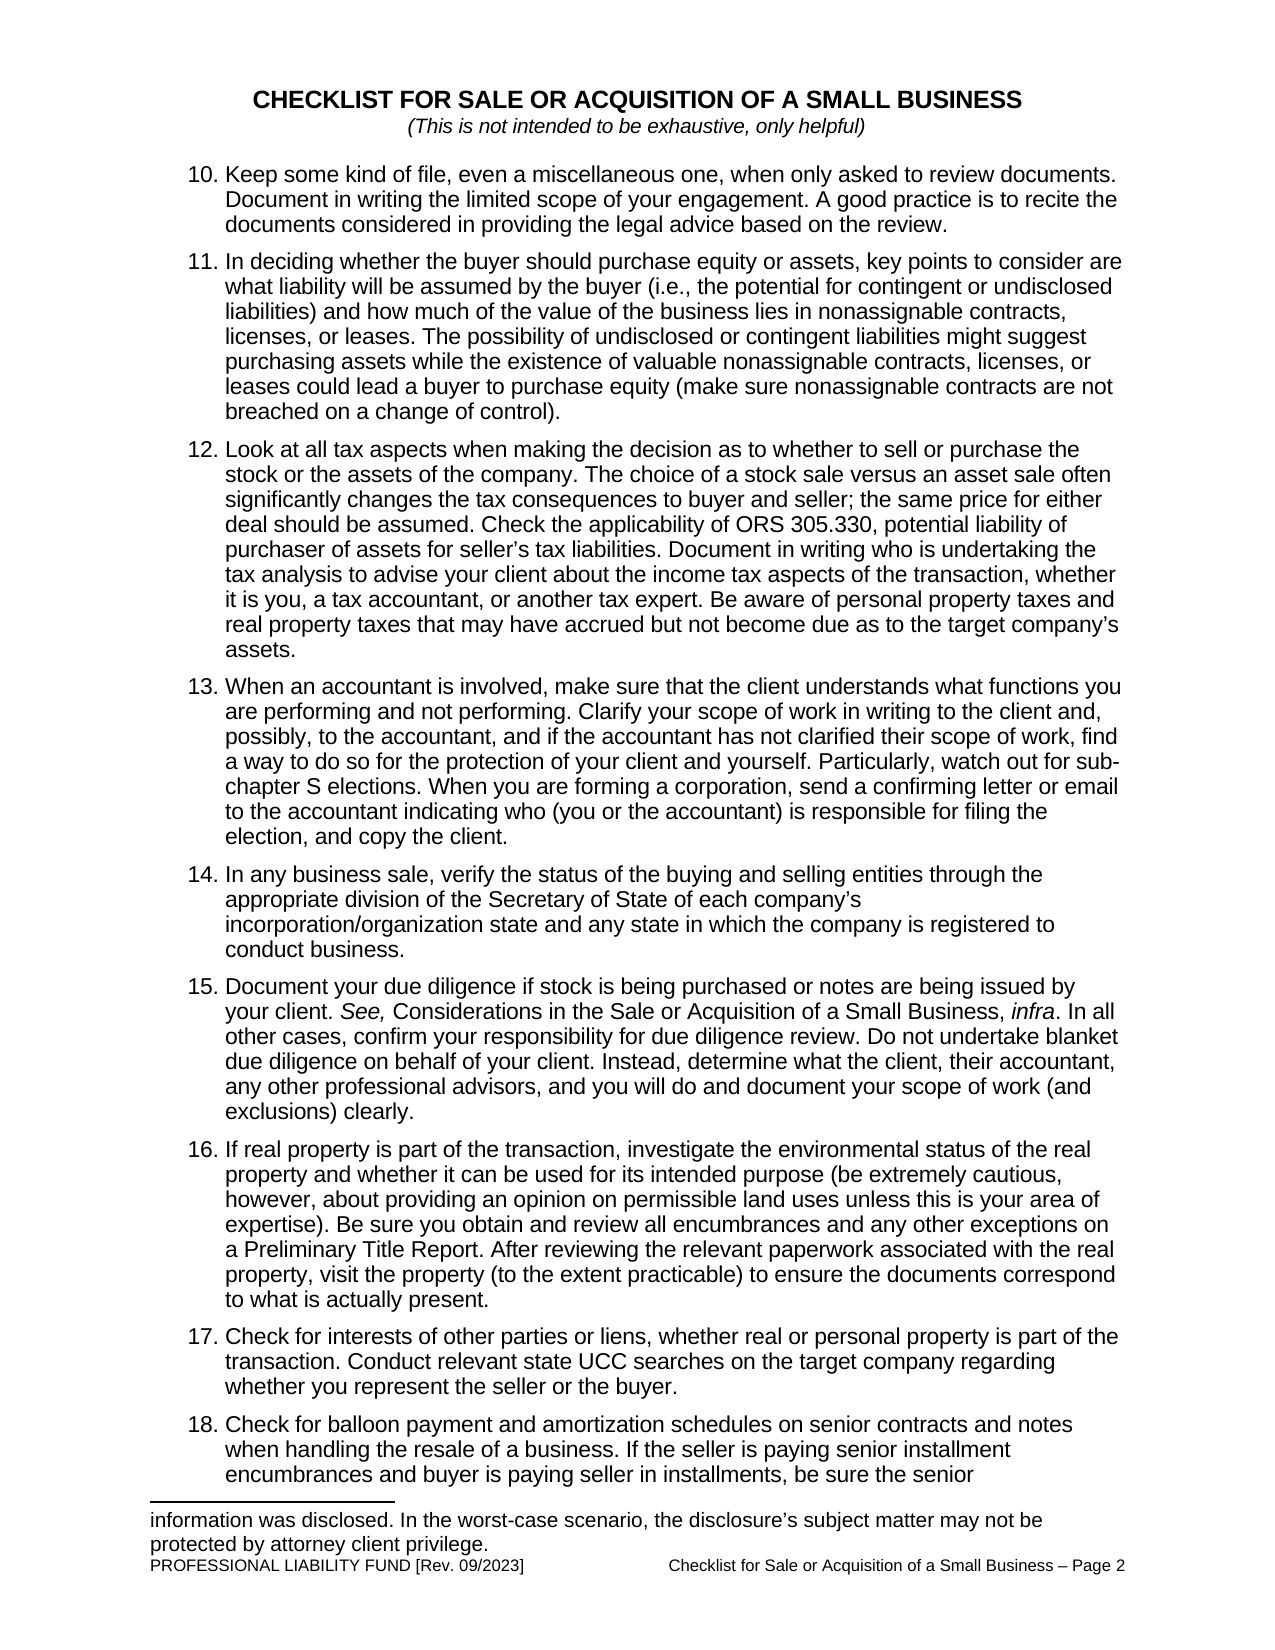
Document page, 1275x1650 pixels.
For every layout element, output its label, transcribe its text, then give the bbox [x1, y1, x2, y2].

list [187, 1412, 1125, 1487]
list Document your due diligence if stock is being purchased or notes are being issued by your client. See, Considerations in the Sale or Acquisition of a Small Business, infra. In all other cases, confirm your responsibility for due diligence review. Do not undertake blanket due diligence on behalf of your client. Instead, determine what the client, their accountant, any other professional advisors, and you will do and document your scope of work (and exclusions) clearly. [187, 975, 1125, 1125]
list Look at all tax aspects when making the decision as to whether to sell or purchase the stock or the assets of the company. The choice of a stock sale versus an asset sale often significantly changes the tax consequences to buyer and seller; the same price for either deal should be assumed. Check the applicability of ORS 305.330, potential liability of purchaser of assets for seller’s tax liabilities. Document in writing who is undertaking the tax analysis to advise your client about the income tax aspects of the transaction, whether it is you, a tax accountant, or another tax expert. Be aware of personal property taxes and real property taxes that may have accrued but not become due as to the target company’s assets. [187, 437, 1125, 662]
list If real property is part of the transaction, investigate the environmental status of the real property and whether it can be used for its intended purpose (be extremely cautious, however, about providing an opinion on permissible land uses unless this is your area of expertise). Be sure you obtain and review all encumbrances and any other exceptions on a Preliminary Title Report. After reviewing the relevant paperwork associated with the real property, visit the property (to the extent practicable) to ensure the documents correspond to what is actually present. [187, 1137, 1125, 1312]
list In deciding whether the buyer should purchase equity or assets, key points to consider are what liability will be assumed by the buyer (i.e., the potential for contingent or undisclosed liabilities) and how much of the value of the business lies in nonassignable contracts, licenses, or leases. The possibility of undisclosed or contingent liabilities might suggest purchasing assets while the existence of valuable nonassignable contracts, licenses, or leases could lead a buyer to purchase equity (make sure nonassignable contracts are not breached on a change of control). [187, 250, 1125, 425]
list When an accountant is involved, make sure that the client understands what functions you are performing and not performing. Clarify your scope of work in writing to the client and, possibly, to the accountant, and if the accountant has not clarified their scope of work, find a way to do so for the protection of your client and yourself. Particularly, watch out for sub-chapter S elections. When you are forming a corporation, send a confirming letter or email to the accountant indicating who (you or the accountant) is responsible for filing the election, and copy the client. [187, 675, 1125, 850]
list Check for interests of other parties or liens, whether real or personal property is part of the transaction. Conduct relevant state UCC searches on the target company regarding whether you represent the seller or the buyer. [187, 1325, 1125, 1400]
list In any business sale, verify the status of the buying and selling entities through the appropriate division of the Secretary of State of each company’s incorporation/organization state and any state in which the company is registered to conduct business. [187, 862, 1125, 962]
list Keep some kind of file, even a miscellaneous one, when only asked to review documents. Document in writing the limited scope of your engagement. A good practice is to recite the documents considered in providing the legal advice based on the review. [187, 162, 1125, 237]
